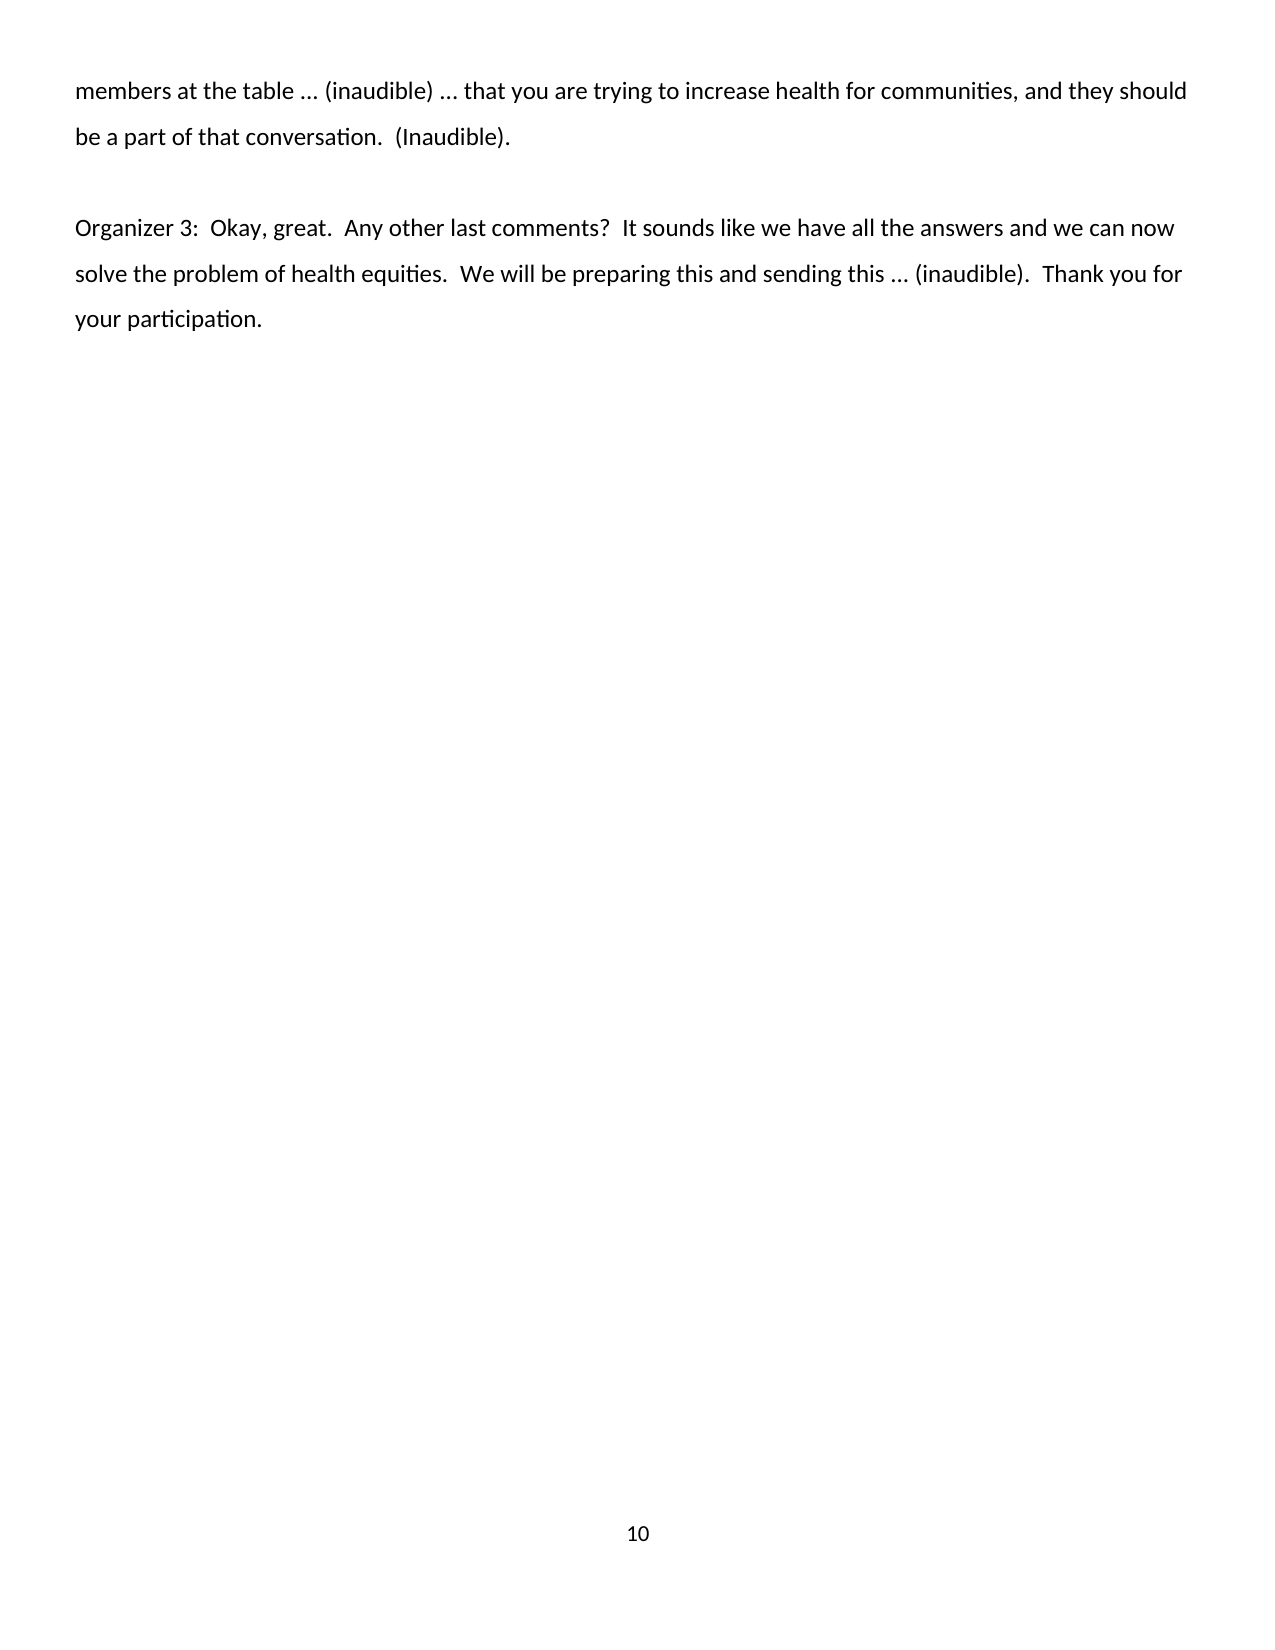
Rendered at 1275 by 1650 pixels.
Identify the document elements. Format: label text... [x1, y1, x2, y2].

text Organizer 3: Okay, great. Any other last comments? It sounds like we have all the answers and we can now solve the problem of health equities. We will be preparing this and sending this ... (inaudible). Thank you for your participation. [75, 212, 1200, 334]
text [75, 75, 1200, 151]
